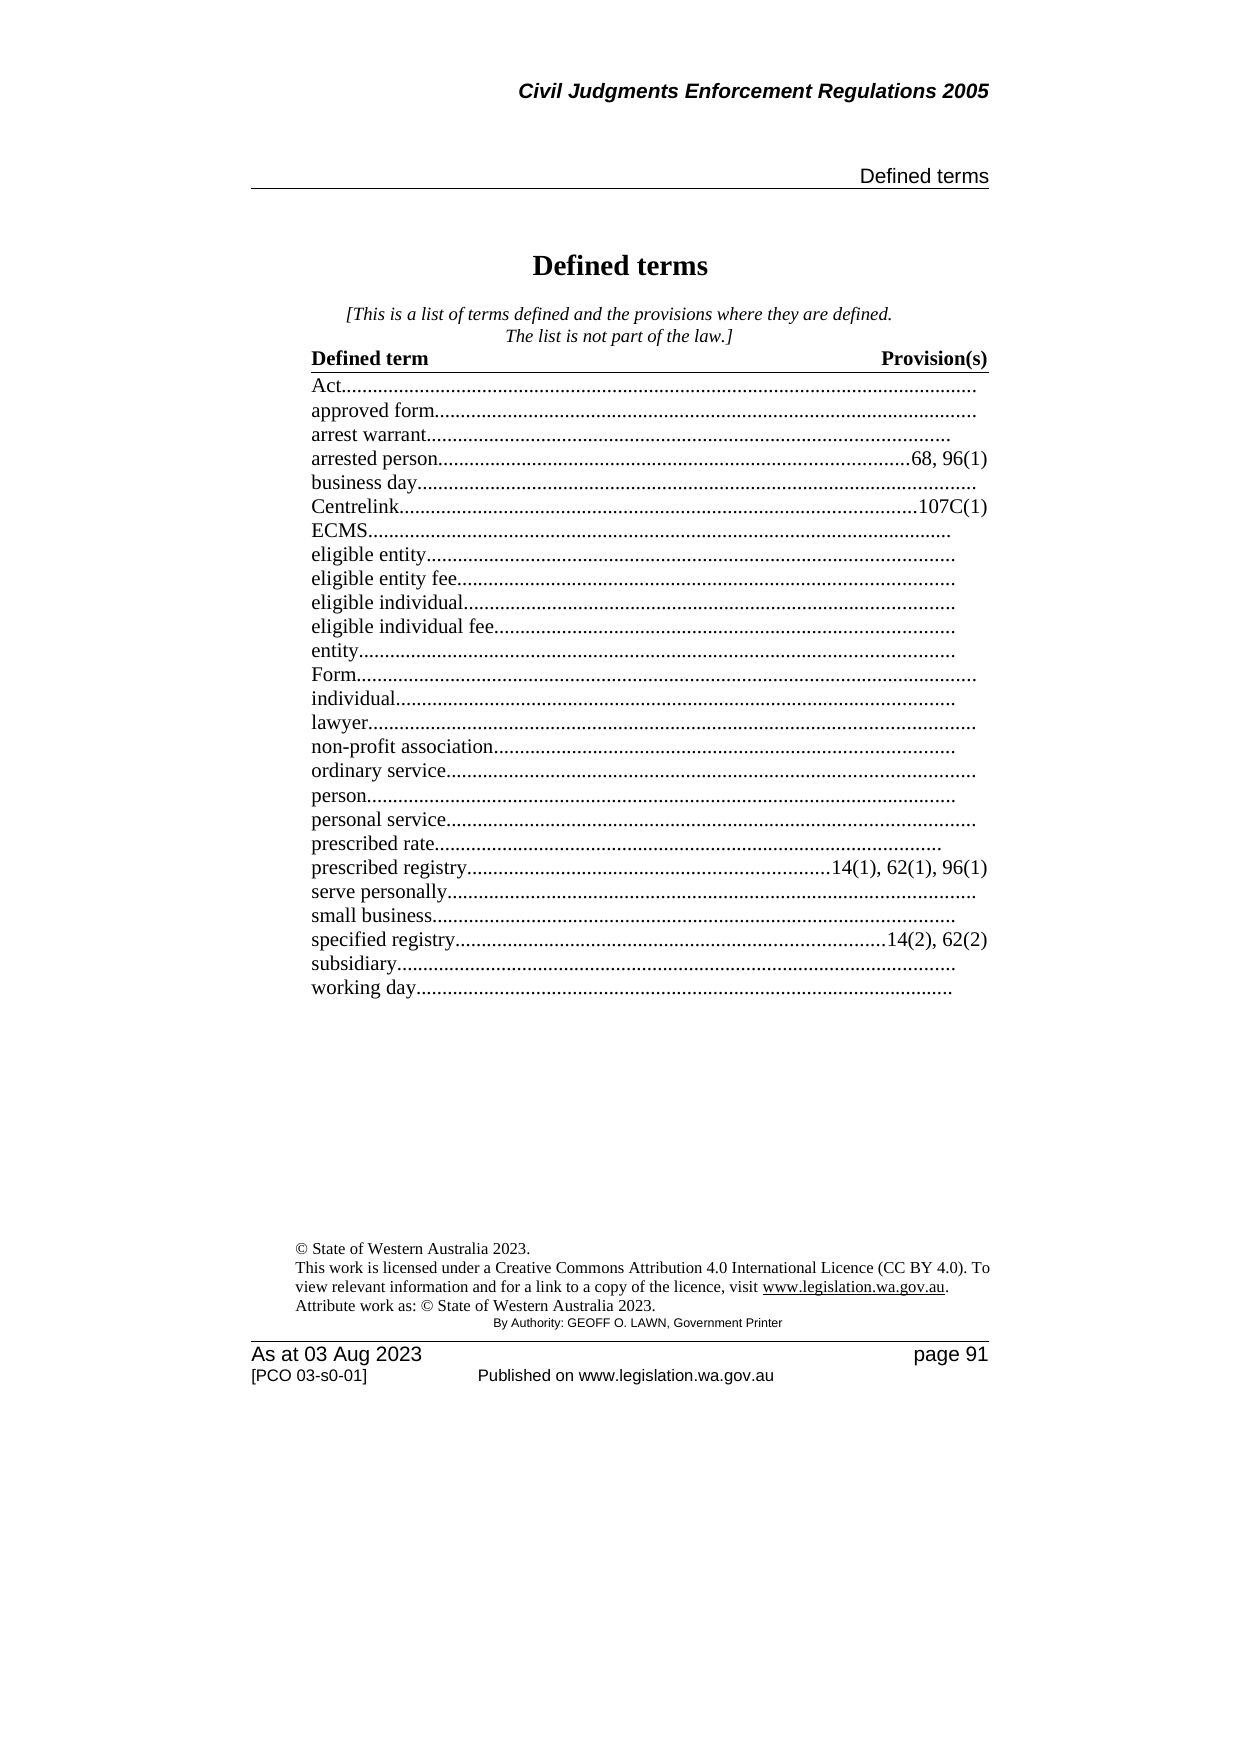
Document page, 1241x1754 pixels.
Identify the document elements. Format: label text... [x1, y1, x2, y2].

text small business 104 [311, 903, 929, 927]
text prescribed rate 59(1) [311, 831, 929, 855]
text Act 3 [311, 373, 929, 397]
text Centrelink 107C(1) [311, 494, 929, 518]
text eligible entity fee 104 [311, 566, 929, 590]
subtitle Defined terms [251, 248, 989, 282]
text personal service 3 [311, 807, 929, 831]
text specified registry 14(2), 62(2) [311, 927, 929, 951]
text individual 104 [311, 686, 929, 710]
text serve personally 3 [311, 879, 929, 903]
text Form 3 [311, 662, 929, 686]
text lawyer 3 [311, 710, 929, 734]
text eligible individual 104 [311, 590, 929, 614]
text approved form 3 [311, 397, 929, 422]
text ECMS 95A [311, 518, 929, 542]
text prescribed registry 14(1), 62(1), 96(1) [311, 855, 929, 879]
text business day 3 [311, 470, 929, 494]
text arrest warrant 95A [311, 422, 929, 446]
text entity 104 [311, 638, 929, 662]
text ordinary service 3 [311, 758, 929, 782]
text subsidiary 104 [311, 951, 929, 975]
text Defined term Provision(s) [311, 346, 989, 372]
text arrested person 68, 96(1) [311, 446, 929, 470]
text eligible entity 104 [311, 542, 929, 566]
text eligible individual fee 104 [311, 614, 929, 638]
text [This is a list of terms defined and the provisions where they are defined. The list is not part of the law.] [339, 303, 901, 346]
text non-profit association 104 [311, 734, 929, 758]
text person 104 [311, 782, 929, 807]
text working day 9(3) [311, 975, 929, 999]
